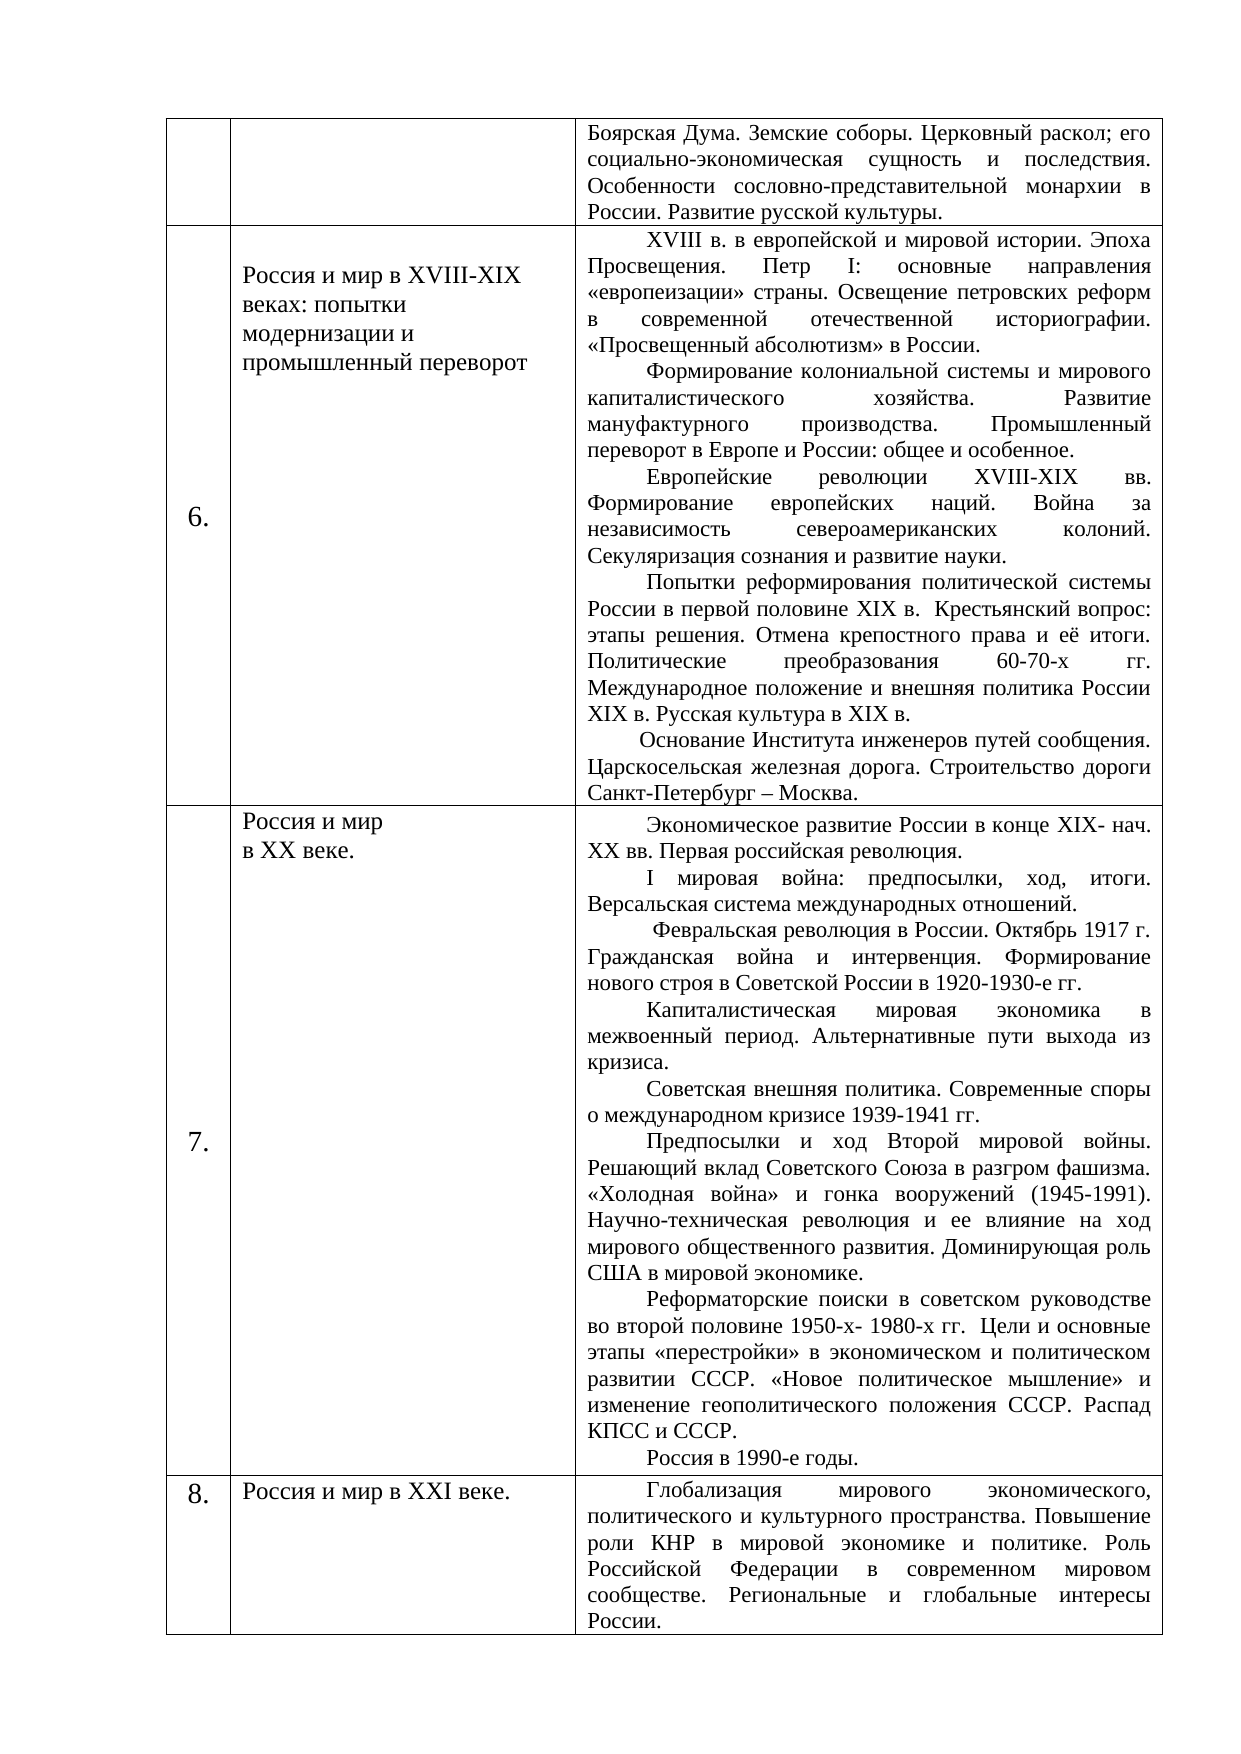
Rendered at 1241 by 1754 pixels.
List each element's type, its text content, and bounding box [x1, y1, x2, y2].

table_cell Экономическое развитие России в конце XIX- нач. XX вв. Первая российская революция. I мировая война: предпосылки, ход, итоги. Версальская система международных отношений. Февральская революция в России. Октябрь 1917 г. Гражданская война и интервенция. Формирование нового строя в Советской России в 1920-1930-е гг. Капиталистическая мировая экономика в межвоенный период. Альтернативные пути выхода из кризиса. Советская внешняя политика. Современные споры о международном кризисе 1939-1941 гг. Предпосылки и ход Второй мировой войны. Решающий вклад Советского Союза в разгром фашизма. «Холодная война» и гонка вооружений (1945-1991). Научно-техническая революция и ее влияние на ход мирового общественного развития. Доминирующая роль США в мировой экономике. Реформаторские поиски в советском руководстве во второй половине 1950-х- 1980-х гг. Цели и основные этапы «перестройки» в экономическом и политическом развитии СССР. «Новое политическое мышление» и изменение геополитического положения СССР. Распад КПСС и СССР. Россия в 1990-е годы. [576, 806, 1162, 1475]
table_cell Россия и мир в XVIII-XIX веках: попытки модернизации и промышленный переворот [231, 226, 575, 805]
table_cell 8. [167, 1476, 230, 1634]
table_cell 7. [167, 806, 230, 1475]
table_cell XVIII в. в европейской и мировой истории. Эпоха Просвещения. Петр I: основные направления «европеизации» страны. Освещение петровских реформ в современной отечественной историографии. «Просвещенный абсолютизм» в России. Формирование колониальной системы и мирового капиталистического хозяйства. Развитие мануфактурного производства. Промышленный переворот в Европе и России: общее и особенное. Европейские революции XVIII-XIX вв. Формирование европейских наций. Война за независимость североамериканских колоний. Секуляризация сознания и развитие науки. Попытки реформирования политической системы России в первой половине XIX в. Крестьянский вопрос: этапы решения. Отмена крепостного права и её итоги. Политические преобразования 60-70-х гг. Международное положение и внешняя политика России XIX в. Русская культура в XIX в. Основание Института инженеров путей сообщения. Царскосельская железная дорога. Строительство дороги Санкт-Петербург – Москва. [576, 226, 1162, 805]
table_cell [231, 1476, 575, 1634]
table_cell 6. [167, 226, 230, 805]
table_cell 5. [167, 119, 230, 224]
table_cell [576, 119, 1162, 224]
table_cell Россия и мир в XX веке. [231, 806, 575, 1475]
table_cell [231, 119, 575, 224]
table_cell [576, 1476, 1162, 1634]
